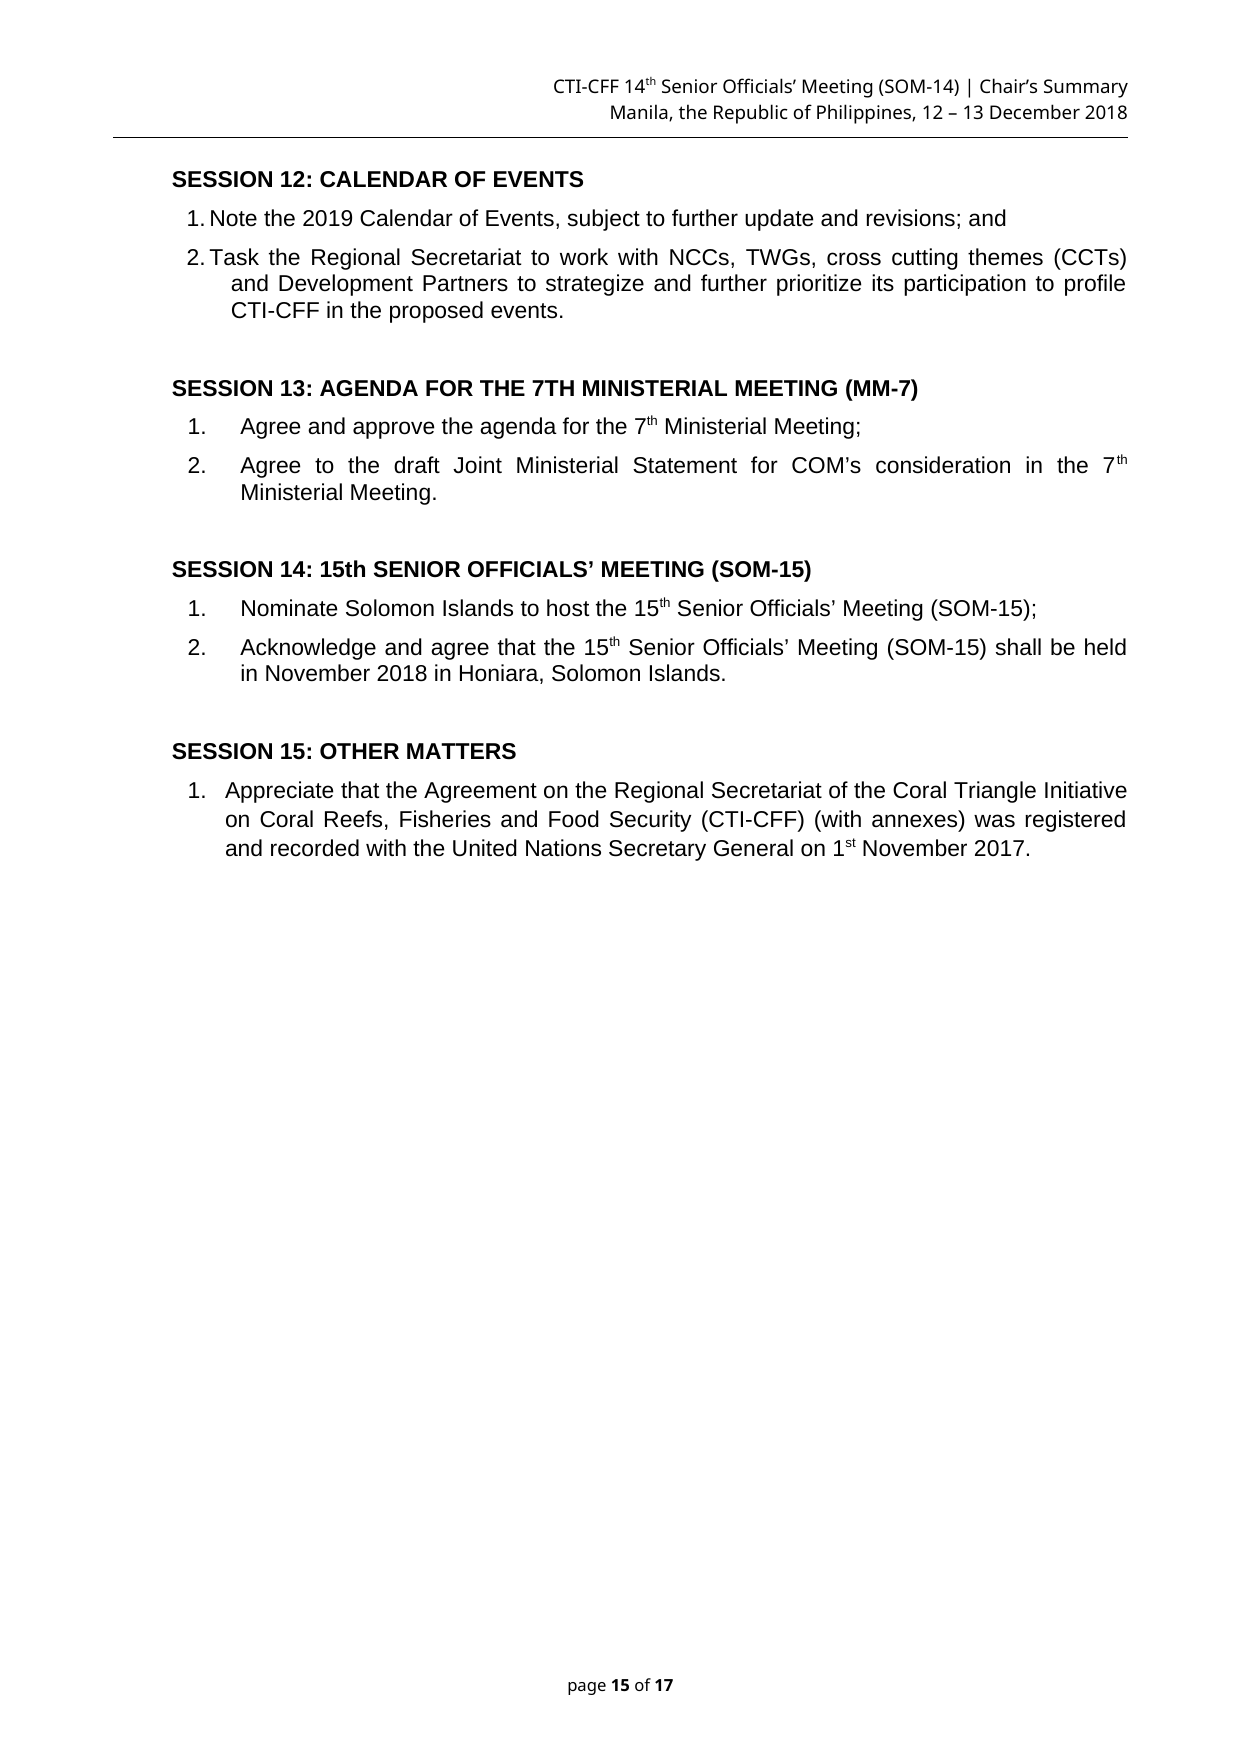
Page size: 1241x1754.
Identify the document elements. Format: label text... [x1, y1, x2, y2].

text SESSION 12: CALENDAR OF EVENTS [172, 166, 1128, 193]
list Task the Regional Secretariat to work with NCCs, TWGs, cross cutting themes (CCTs) and Development Partners to strategize and further prioritize its participation to profile CTI-CFF in the proposed events. [186, 244, 1128, 323]
list Nominate Solomon Islands to host the 15th Senior Officials’ Meeting (SOM-15); [187, 595, 1128, 621]
list Agree and approve the agenda for the 7th Ministerial Meeting; [187, 413, 1128, 440]
text SESSION 14: 15th SENIOR OFFICIALS’ MEETING (SOM-15) [172, 556, 1128, 583]
text SESSION 13: AGENDA FOR THE 7TH MINISTERIAL MEETING (MM-7) [172, 374, 1128, 401]
list Agree to the draft Joint Ministerial Statement for COM’s consideration in the 7th Ministerial Meeting. [187, 452, 1128, 505]
list Appreciate that the Agreement on the Regional Secretariat of the Coral Triangle Initiative on Coral Reefs, Fisheries and Food Security (CTI-CFF) (with annexes) was registered and recorded with the United Nations Secretary General on 1st November 2017. [187, 777, 1128, 861]
list Acknowledge and agree that the 15th Senior Officials’ Meeting (SOM-15) shall be held in November 2018 in Honiara, Solomon Islands. [187, 634, 1128, 687]
text SESSION 15: OTHER MATTERS [172, 738, 1128, 764]
list Note the 2019 Calendar of Events, subject to further update and revisions; and [186, 205, 1128, 232]
